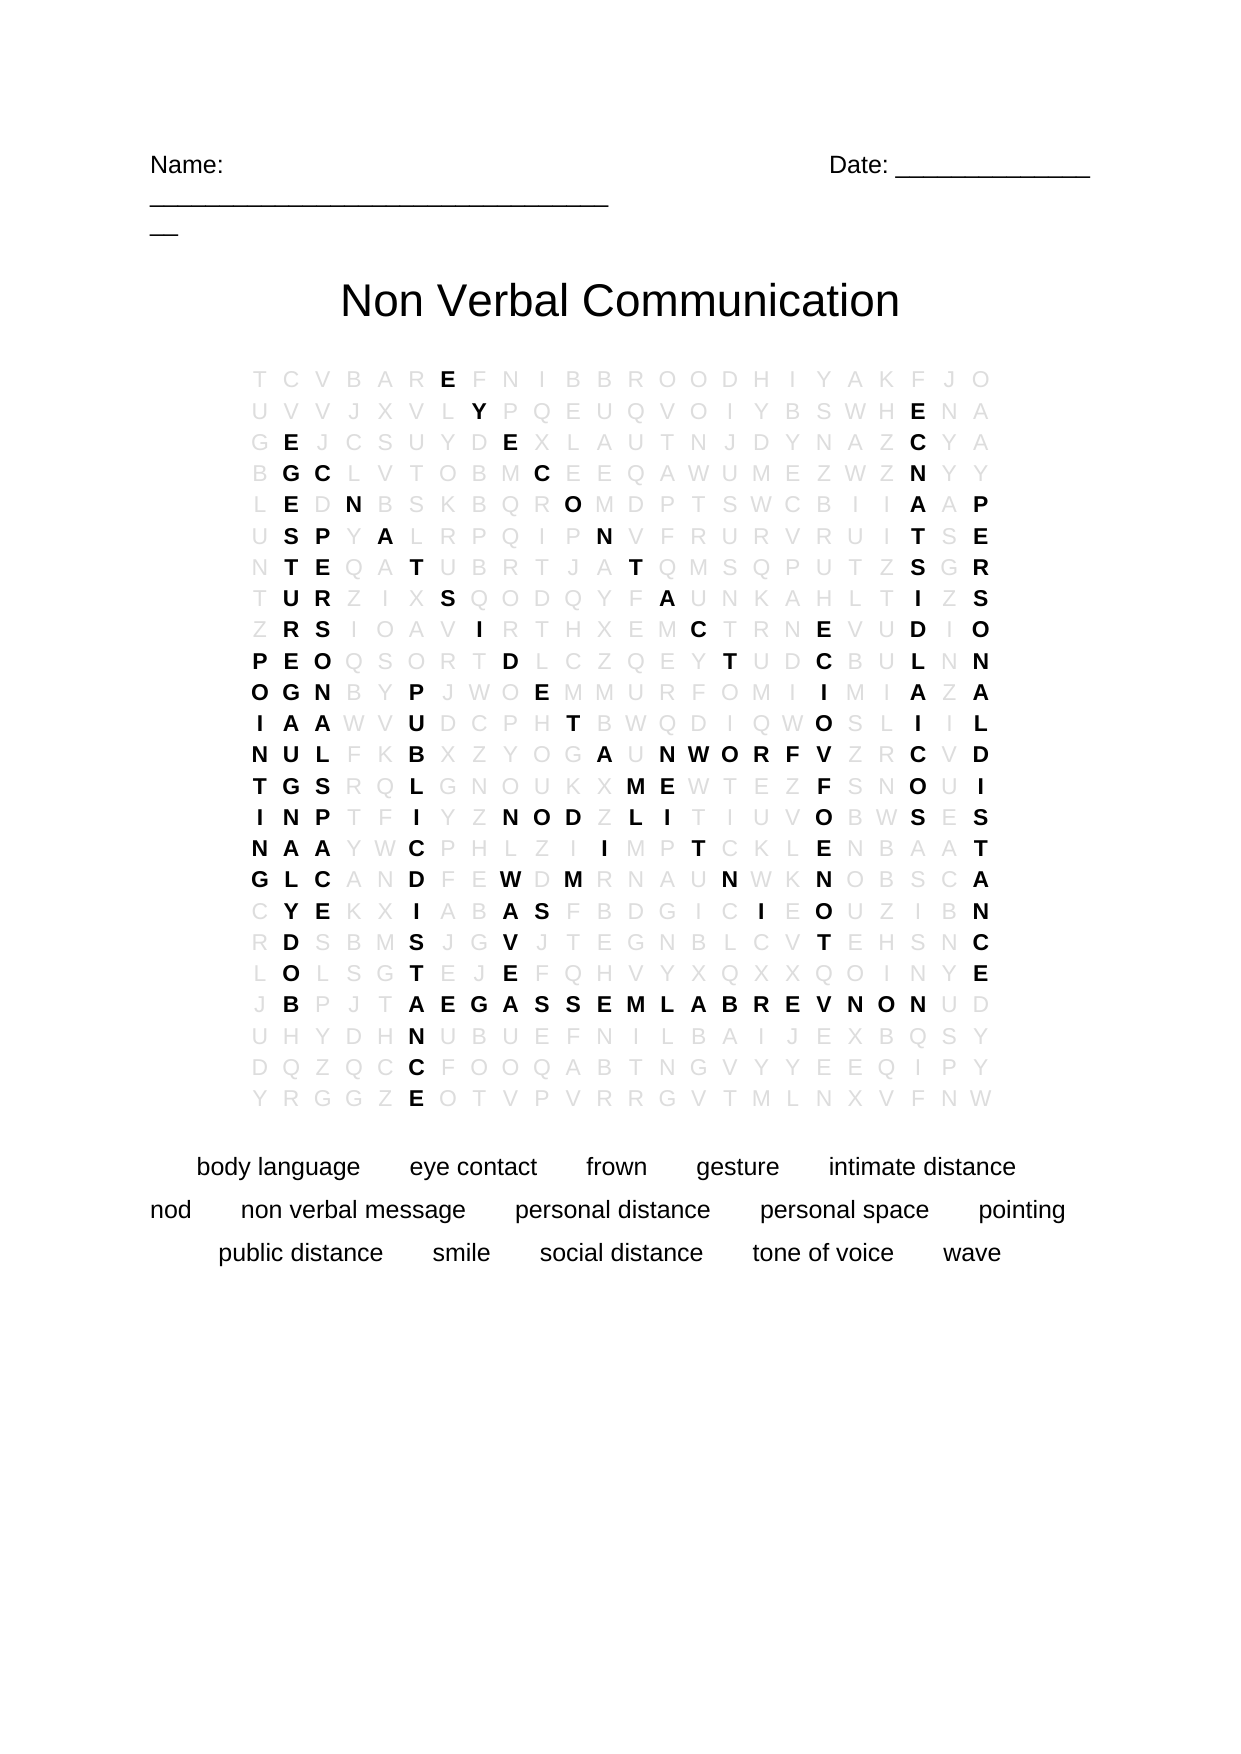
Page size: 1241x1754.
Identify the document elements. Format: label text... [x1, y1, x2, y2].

table_cell A [651, 458, 683, 489]
table_cell E [275, 426, 307, 458]
table_cell D [777, 645, 808, 676]
table_cell C [401, 1051, 432, 1083]
table_cell X [683, 958, 714, 989]
table_cell E [651, 770, 683, 801]
table_cell P [526, 1083, 557, 1114]
table_cell I [902, 895, 933, 926]
table_header F [902, 364, 933, 395]
table_cell Z [369, 1083, 401, 1114]
table_cell J [432, 676, 463, 708]
table_cell N [651, 739, 683, 770]
table_cell R [495, 551, 526, 583]
table_cell T [620, 1051, 651, 1083]
table_cell X [589, 614, 620, 645]
table_cell B [464, 458, 495, 489]
table_cell E [307, 551, 338, 583]
table_cell P [777, 551, 808, 583]
table_cell K [432, 489, 463, 520]
table_cell G [307, 1083, 338, 1114]
table_cell O [714, 739, 745, 770]
table_cell N [808, 426, 839, 458]
table_cell R [526, 489, 557, 520]
table_cell U [275, 583, 307, 614]
table_cell N [307, 676, 338, 708]
table_cell I [871, 676, 902, 708]
table_cell B [589, 708, 620, 739]
table_cell B [589, 895, 620, 926]
table_cell G [432, 770, 463, 801]
table_cell F [777, 739, 808, 770]
table_cell O [495, 676, 526, 708]
table_cell F [902, 1083, 933, 1114]
table_cell O [965, 614, 996, 645]
table_cell I [714, 708, 745, 739]
table_cell S [965, 801, 996, 833]
table_cell M [620, 770, 651, 801]
table_cell V [369, 708, 401, 739]
table_cell S [401, 489, 432, 520]
table_cell B [275, 989, 307, 1020]
table_cell M [651, 614, 683, 645]
table_cell P [307, 801, 338, 833]
table_cell X [840, 1020, 871, 1051]
table_cell V [495, 1083, 526, 1114]
table_cell D [683, 708, 714, 739]
table_cell O [369, 614, 401, 645]
table_cell C [369, 1051, 401, 1083]
table_cell Y [965, 1051, 996, 1083]
table_cell L [401, 520, 432, 551]
table_cell Z [307, 1051, 338, 1083]
table_cell X [526, 426, 557, 458]
table_cell S [934, 1020, 965, 1051]
table_cell Q [558, 958, 589, 989]
text body language eye contact frown gesture intimate distance nod non verbal message personal distance personal space pointing public distance smile social distance tone of voice wave [150, 1151, 1090, 1266]
table_cell E [777, 989, 808, 1020]
table_cell U [620, 676, 651, 708]
table_cell Z [934, 676, 965, 708]
table_cell A [432, 895, 463, 926]
table_cell I [526, 520, 557, 551]
table_cell R [589, 864, 620, 895]
table_cell B [464, 895, 495, 926]
table_cell C [338, 426, 369, 458]
table_cell U [840, 895, 871, 926]
table_cell U [745, 801, 777, 833]
table_cell J [244, 989, 275, 1020]
table_cell A [902, 676, 933, 708]
table_cell E [401, 1083, 432, 1114]
table_cell Q [526, 395, 557, 426]
table_cell O [840, 958, 871, 989]
table_cell I [902, 1051, 933, 1083]
table_cell L [275, 864, 307, 895]
table_cell A [840, 426, 871, 458]
table_cell A [651, 583, 683, 614]
table_cell E [808, 614, 839, 645]
table_cell T [651, 426, 683, 458]
table_cell O [902, 770, 933, 801]
table_cell A [369, 551, 401, 583]
table_cell S [902, 864, 933, 895]
table_cell B [777, 395, 808, 426]
table_cell T [683, 801, 714, 833]
table_cell I [369, 583, 401, 614]
table_cell Y [934, 458, 965, 489]
table_cell J [526, 926, 557, 958]
table_cell C [902, 739, 933, 770]
table_cell A [275, 708, 307, 739]
table_cell S [338, 958, 369, 989]
table_cell R [495, 614, 526, 645]
table_cell S [369, 426, 401, 458]
table_cell D [526, 864, 557, 895]
table_cell V [275, 395, 307, 426]
table_cell T [620, 551, 651, 583]
table_cell B [683, 1020, 714, 1051]
table_cell D [307, 489, 338, 520]
table_cell N [714, 864, 745, 895]
table_cell U [808, 551, 839, 583]
table_cell W [745, 489, 777, 520]
table_cell S [307, 770, 338, 801]
table_cell V [369, 458, 401, 489]
table_cell Y [745, 1051, 777, 1083]
table_cell O [432, 458, 463, 489]
table_cell D [526, 583, 557, 614]
table_cell L [558, 426, 589, 458]
table_cell Q [338, 551, 369, 583]
table_cell E [275, 489, 307, 520]
table_cell N [871, 770, 902, 801]
table_cell W [620, 708, 651, 739]
table_cell W [840, 458, 871, 489]
table_cell P [651, 489, 683, 520]
table_cell Y [432, 801, 463, 833]
table_cell O [808, 708, 839, 739]
table_cell B [934, 895, 965, 926]
table_header A [369, 364, 401, 395]
table_cell W [464, 676, 495, 708]
table_cell V [307, 395, 338, 426]
table_cell O [526, 801, 557, 833]
table_cell O [432, 1083, 463, 1114]
table_cell S [275, 520, 307, 551]
table_cell Z [464, 739, 495, 770]
table_cell B [840, 645, 871, 676]
table_cell Z [464, 801, 495, 833]
table_cell M [745, 676, 777, 708]
table_header B [338, 364, 369, 395]
table_cell W [745, 864, 777, 895]
table_cell R [432, 645, 463, 676]
table_header O [683, 364, 714, 395]
table_cell S [401, 926, 432, 958]
table_cell Q [338, 645, 369, 676]
table_cell J [464, 958, 495, 989]
table_cell D [495, 645, 526, 676]
table_cell T [401, 958, 432, 989]
table_header K [871, 364, 902, 395]
table_cell Z [871, 458, 902, 489]
table_cell N [275, 801, 307, 833]
table_cell L [307, 739, 338, 770]
table_cell U [714, 458, 745, 489]
table_cell W [871, 801, 902, 833]
table_cell D [401, 864, 432, 895]
table_cell A [495, 895, 526, 926]
table_cell G [244, 864, 275, 895]
table_cell Q [745, 708, 777, 739]
table_cell J [558, 551, 589, 583]
table_cell S [307, 614, 338, 645]
table_cell E [620, 614, 651, 645]
table_cell N [965, 895, 996, 926]
table_cell O [307, 645, 338, 676]
table_cell R [589, 1083, 620, 1114]
table_cell T [464, 645, 495, 676]
table_cell A [275, 833, 307, 864]
table_cell Y [965, 458, 996, 489]
table_cell Y [338, 833, 369, 864]
table_cell L [620, 801, 651, 833]
table_cell E [840, 1051, 871, 1083]
table_cell O [401, 645, 432, 676]
table_cell U [244, 395, 275, 426]
table_cell L [307, 958, 338, 989]
table_cell E [808, 833, 839, 864]
table_cell Q [808, 958, 839, 989]
table_cell B [683, 926, 714, 958]
table_cell P [495, 708, 526, 739]
table_cell T [558, 708, 589, 739]
table_cell U [244, 520, 275, 551]
table_cell E [777, 458, 808, 489]
table_header V [307, 364, 338, 395]
table_cell U [432, 551, 463, 583]
table_cell I [871, 489, 902, 520]
table_cell O [275, 958, 307, 989]
table_cell L [338, 458, 369, 489]
table_cell U [745, 645, 777, 676]
table_cell Y [934, 426, 965, 458]
table_cell M [620, 989, 651, 1020]
table_cell A [777, 583, 808, 614]
table_cell F [338, 739, 369, 770]
table_cell E [307, 895, 338, 926]
table_cell H [464, 833, 495, 864]
table_cell Y [275, 895, 307, 926]
table_cell V [620, 958, 651, 989]
table_cell R [307, 583, 338, 614]
table_cell N [840, 989, 871, 1020]
table_cell U [620, 739, 651, 770]
table_cell P [495, 395, 526, 426]
table_cell B [871, 833, 902, 864]
table_cell Y [244, 1083, 275, 1114]
table_cell L [840, 583, 871, 614]
table_cell R [651, 676, 683, 708]
table_cell I [464, 614, 495, 645]
table_cell Q [338, 1051, 369, 1083]
table_cell R [745, 520, 777, 551]
table_cell O [495, 1051, 526, 1083]
table_header N [495, 364, 526, 395]
table_cell Q [526, 1051, 557, 1083]
table_cell C [902, 426, 933, 458]
table_cell N [369, 864, 401, 895]
table_cell Y [934, 958, 965, 989]
table_cell Q [651, 551, 683, 583]
table_cell D [275, 926, 307, 958]
table_cell T [464, 1083, 495, 1114]
table_cell I [777, 676, 808, 708]
table_cell Q [464, 583, 495, 614]
table_cell L [871, 708, 902, 739]
table_cell G [651, 1083, 683, 1114]
table_cell I [871, 520, 902, 551]
table_cell I [745, 1020, 777, 1051]
table_header H [745, 364, 777, 395]
table_cell C [965, 926, 996, 958]
table_cell A [934, 489, 965, 520]
table_cell Z [840, 739, 871, 770]
table_cell L [526, 645, 557, 676]
table_header I [526, 364, 557, 395]
table_cell V [401, 395, 432, 426]
table_cell Z [871, 895, 902, 926]
table_cell E [464, 864, 495, 895]
table_cell F [369, 801, 401, 833]
table_cell K [777, 864, 808, 895]
table_cell Z [777, 770, 808, 801]
table_cell X [369, 395, 401, 426]
table_cell A [401, 614, 432, 645]
table_cell N [683, 426, 714, 458]
table_cell P [934, 1051, 965, 1083]
table_cell S [902, 801, 933, 833]
table_cell T [558, 926, 589, 958]
title Non Verbal Communication [150, 274, 1090, 326]
table_cell T [902, 520, 933, 551]
table_cell Y [683, 645, 714, 676]
table_cell N [714, 583, 745, 614]
table_cell F [558, 1020, 589, 1051]
table_cell Q [558, 583, 589, 614]
table_cell Q [275, 1051, 307, 1083]
table_cell E [965, 520, 996, 551]
table_cell N [902, 458, 933, 489]
table_cell Q [620, 395, 651, 426]
table_cell G [651, 895, 683, 926]
table_cell H [808, 583, 839, 614]
table_cell M [589, 489, 620, 520]
table_cell Q [620, 458, 651, 489]
table_cell T [714, 1083, 745, 1114]
table_cell W [683, 458, 714, 489]
table_cell V [840, 614, 871, 645]
table_cell M [840, 676, 871, 708]
table_header D [714, 364, 745, 395]
table_cell J [338, 395, 369, 426]
table_cell S [714, 489, 745, 520]
table_cell I [558, 833, 589, 864]
table_cell A [683, 989, 714, 1020]
table_cell E [651, 645, 683, 676]
table_cell A [651, 864, 683, 895]
table_cell U [526, 770, 557, 801]
table_header B [558, 364, 589, 395]
table_cell E [432, 989, 463, 1020]
table_cell I [902, 708, 933, 739]
table_cell A [965, 676, 996, 708]
table_cell T [244, 583, 275, 614]
table_cell E [526, 676, 557, 708]
table_cell N [464, 770, 495, 801]
table_cell G [275, 458, 307, 489]
table_cell H [275, 1020, 307, 1051]
table_cell S [526, 895, 557, 926]
table_cell R [620, 1083, 651, 1114]
table_cell G [464, 926, 495, 958]
table_cell A [369, 520, 401, 551]
table_cell I [244, 708, 275, 739]
table_cell J [432, 926, 463, 958]
table_cell A [714, 1020, 745, 1051]
table_cell E [902, 395, 933, 426]
table_cell Y [307, 1020, 338, 1051]
table_cell S [432, 583, 463, 614]
table_cell V [808, 739, 839, 770]
table_cell F [683, 676, 714, 708]
table_cell P [401, 676, 432, 708]
table_cell J [714, 426, 745, 458]
table_cell D [965, 739, 996, 770]
table_cell Y [777, 1051, 808, 1083]
table_cell T [526, 614, 557, 645]
table_cell J [338, 989, 369, 1020]
table_cell Y [464, 395, 495, 426]
table_header Y [808, 364, 839, 395]
table_cell I [401, 801, 432, 833]
table_header A [840, 364, 871, 395]
table_cell T [401, 458, 432, 489]
table_cell S [840, 770, 871, 801]
table_cell L [401, 770, 432, 801]
table_cell J [777, 1020, 808, 1051]
table_cell L [714, 926, 745, 958]
table_cell O [495, 583, 526, 614]
table_cell X [589, 770, 620, 801]
table_cell U [840, 520, 871, 551]
table_cell R [683, 520, 714, 551]
table_cell N [620, 864, 651, 895]
table_cell E [777, 895, 808, 926]
table_cell A [902, 489, 933, 520]
table_cell V [871, 1083, 902, 1114]
table_cell E [495, 958, 526, 989]
table_cell L [965, 708, 996, 739]
table_cell R [275, 614, 307, 645]
table_cell X [777, 958, 808, 989]
table_cell S [902, 551, 933, 583]
table_cell C [307, 864, 338, 895]
table_cell Z [526, 833, 557, 864]
table_cell Y [495, 739, 526, 770]
table_cell L [495, 833, 526, 864]
table_cell F [432, 1051, 463, 1083]
table_cell D [620, 489, 651, 520]
table_cell D [244, 1051, 275, 1083]
table_cell K [745, 833, 777, 864]
table_cell Z [871, 426, 902, 458]
table_cell I [714, 395, 745, 426]
table_cell E [745, 770, 777, 801]
table_cell Q [745, 551, 777, 583]
table_cell L [432, 395, 463, 426]
table_cell G [683, 1051, 714, 1083]
table_cell G [244, 426, 275, 458]
table_cell M [745, 458, 777, 489]
table_cell A [589, 551, 620, 583]
table_cell E [558, 395, 589, 426]
table_header C [275, 364, 307, 395]
table_cell U [244, 1020, 275, 1051]
table_cell S [307, 926, 338, 958]
table_cell I [589, 833, 620, 864]
table_cell N [338, 489, 369, 520]
table_cell R [745, 614, 777, 645]
table_cell L [244, 958, 275, 989]
table_cell D [338, 1020, 369, 1051]
table_header B [589, 364, 620, 395]
table_cell I [620, 1020, 651, 1051]
table_cell C [934, 864, 965, 895]
table_cell N [840, 833, 871, 864]
table_cell P [558, 520, 589, 551]
table_cell D [558, 801, 589, 833]
table_cell C [777, 489, 808, 520]
table_cell T [840, 551, 871, 583]
table_cell M [683, 551, 714, 583]
table_cell U [275, 739, 307, 770]
table_cell S [526, 989, 557, 1020]
table_cell W [683, 770, 714, 801]
table_cell S [840, 708, 871, 739]
table_cell S [902, 926, 933, 958]
table_cell X [745, 958, 777, 989]
table_cell N [902, 989, 933, 1020]
table_cell N [244, 833, 275, 864]
table_cell C [307, 458, 338, 489]
table_cell N [934, 926, 965, 958]
table_cell D [620, 895, 651, 926]
table_cell B [871, 864, 902, 895]
table_cell C [683, 614, 714, 645]
table_cell N [244, 739, 275, 770]
table_cell S [369, 645, 401, 676]
table_cell U [495, 1020, 526, 1051]
table_header T [244, 364, 275, 395]
table_cell F [432, 864, 463, 895]
table_cell T [338, 801, 369, 833]
table_cell Q [495, 520, 526, 551]
table_cell X [432, 739, 463, 770]
table_cell Y [589, 583, 620, 614]
table_cell V [777, 926, 808, 958]
table_cell C [745, 926, 777, 958]
table_cell M [558, 676, 589, 708]
table_cell C [401, 833, 432, 864]
table_cell O [558, 489, 589, 520]
table_cell S [934, 520, 965, 551]
table_cell W [965, 1083, 996, 1114]
table_cell E [495, 426, 526, 458]
table_cell D [902, 614, 933, 645]
table_cell C [464, 708, 495, 739]
table_cell I [840, 489, 871, 520]
table_cell K [558, 770, 589, 801]
table_cell O [808, 801, 839, 833]
table_cell G [558, 739, 589, 770]
table_cell B [369, 489, 401, 520]
table_cell W [840, 395, 871, 426]
table_cell R [432, 520, 463, 551]
table_cell B [464, 489, 495, 520]
table_cell S [714, 551, 745, 583]
table_cell V [495, 926, 526, 958]
table_cell M [558, 864, 589, 895]
table_cell Q [651, 708, 683, 739]
table_header Name: ___________________________________ [150, 150, 620, 274]
table_cell B [808, 489, 839, 520]
table_cell S [808, 395, 839, 426]
table_cell V [934, 739, 965, 770]
table_cell B [464, 551, 495, 583]
table_cell I [934, 708, 965, 739]
table_cell R [808, 520, 839, 551]
table_cell Y [965, 1020, 996, 1051]
table_cell N [651, 1051, 683, 1083]
table_cell W [338, 708, 369, 739]
table_cell I [338, 614, 369, 645]
table_cell Y [432, 426, 463, 458]
table_cell U [401, 708, 432, 739]
table_cell M [745, 1083, 777, 1114]
table_cell X [369, 895, 401, 926]
table_cell T [526, 551, 557, 583]
table_cell V [808, 989, 839, 1020]
table_cell G [275, 770, 307, 801]
table_cell Z [589, 645, 620, 676]
table_cell F [558, 895, 589, 926]
table_cell P [244, 645, 275, 676]
table_cell Y [745, 395, 777, 426]
table_cell C [808, 645, 839, 676]
table_cell A [338, 864, 369, 895]
table_cell V [714, 1051, 745, 1083]
table_cell R [745, 989, 777, 1020]
table_cell D [745, 426, 777, 458]
table_cell N [934, 645, 965, 676]
table_cell H [526, 708, 557, 739]
table_cell B [244, 458, 275, 489]
table_cell H [871, 395, 902, 426]
table_cell C [558, 645, 589, 676]
table_cell I [934, 614, 965, 645]
table_cell O [683, 395, 714, 426]
table_cell E [558, 458, 589, 489]
table_cell E [965, 958, 996, 989]
table_cell U [871, 614, 902, 645]
table_cell U [871, 645, 902, 676]
table_cell T [244, 770, 275, 801]
table_cell R [965, 551, 996, 583]
table_cell M [589, 676, 620, 708]
table_cell Y [338, 520, 369, 551]
table_cell G [464, 989, 495, 1020]
table_cell T [714, 770, 745, 801]
table_cell V [651, 395, 683, 426]
table_cell Q [714, 958, 745, 989]
table_cell W [369, 833, 401, 864]
table_cell F [808, 770, 839, 801]
table_cell R [275, 1083, 307, 1114]
table_cell G [369, 958, 401, 989]
table_cell N [965, 645, 996, 676]
table_cell L [651, 1020, 683, 1051]
table_cell T [275, 551, 307, 583]
table_cell S [965, 583, 996, 614]
table_cell Z [338, 583, 369, 614]
table_cell B [401, 739, 432, 770]
table_cell O [840, 864, 871, 895]
table_cell W [495, 864, 526, 895]
table_cell P [307, 520, 338, 551]
table_cell H [589, 958, 620, 989]
table_cell B [464, 1020, 495, 1051]
table_cell K [338, 895, 369, 926]
table_cell T [871, 583, 902, 614]
table_cell B [871, 1020, 902, 1051]
table_cell L [777, 1083, 808, 1114]
table_cell U [432, 1020, 463, 1051]
table_cell R [338, 770, 369, 801]
table_cell F [651, 520, 683, 551]
table_cell L [902, 645, 933, 676]
table_cell E [840, 926, 871, 958]
table_cell M [495, 458, 526, 489]
table_cell G [620, 926, 651, 958]
table_cell N [589, 520, 620, 551]
table_cell U [620, 426, 651, 458]
table_cell U [683, 864, 714, 895]
table_cell I [244, 801, 275, 833]
table_cell E [432, 958, 463, 989]
table_cell B [840, 801, 871, 833]
table_cell R [871, 739, 902, 770]
table_cell N [244, 551, 275, 583]
table_cell D [965, 989, 996, 1020]
table_cell I [683, 895, 714, 926]
table_cell X [840, 1083, 871, 1114]
table_cell X [401, 583, 432, 614]
table_cell G [338, 1083, 369, 1114]
table_header Date: ______________ [620, 150, 1090, 274]
table_cell I [965, 770, 996, 801]
table_cell P [464, 520, 495, 551]
table_cell Z [244, 614, 275, 645]
table_cell A [965, 395, 996, 426]
table_cell Q [369, 770, 401, 801]
table_cell F [526, 958, 557, 989]
table_cell Y [651, 958, 683, 989]
table_cell W [683, 739, 714, 770]
table_header R [620, 364, 651, 395]
table_cell M [369, 926, 401, 958]
table_cell K [369, 739, 401, 770]
table_cell R [244, 926, 275, 958]
table_cell L [244, 489, 275, 520]
table_cell E [275, 645, 307, 676]
table_cell A [401, 989, 432, 1020]
table_cell W [777, 708, 808, 739]
table_cell O [808, 895, 839, 926]
table_header O [651, 364, 683, 395]
table_cell C [244, 895, 275, 926]
table_header R [401, 364, 432, 395]
table_cell E [526, 1020, 557, 1051]
table_cell L [777, 833, 808, 864]
table_cell O [526, 739, 557, 770]
table_cell T [401, 551, 432, 583]
table_header O [965, 364, 996, 395]
table_cell A [558, 1051, 589, 1083]
table_cell A [495, 989, 526, 1020]
table_cell I [745, 895, 777, 926]
table_cell A [934, 833, 965, 864]
table_cell T [369, 989, 401, 1020]
table_cell T [965, 833, 996, 864]
table_cell A [965, 426, 996, 458]
table_cell T [714, 645, 745, 676]
table_cell N [495, 801, 526, 833]
table_cell Z [808, 458, 839, 489]
table_cell Z [871, 551, 902, 583]
table_cell I [871, 958, 902, 989]
table_cell A [307, 833, 338, 864]
table_cell D [432, 708, 463, 739]
table_cell A [307, 708, 338, 739]
table_cell H [871, 926, 902, 958]
table_cell E [589, 926, 620, 958]
table_cell M [620, 833, 651, 864]
table_cell H [558, 614, 589, 645]
table_cell P [432, 833, 463, 864]
table_cell H [369, 1020, 401, 1051]
table_header E [432, 364, 463, 395]
table_cell A [589, 739, 620, 770]
table_cell K [745, 583, 777, 614]
table_cell N [934, 1083, 965, 1114]
table_cell J [307, 426, 338, 458]
table_cell U [714, 520, 745, 551]
table_cell V [620, 520, 651, 551]
table_cell Q [495, 489, 526, 520]
table_cell Z [934, 583, 965, 614]
table_cell E [934, 801, 965, 833]
table_cell U [934, 989, 965, 1020]
table_cell N [651, 926, 683, 958]
table_cell O [464, 1051, 495, 1083]
table_cell N [777, 614, 808, 645]
table_cell A [902, 833, 933, 864]
table_cell C [526, 458, 557, 489]
table_cell Z [589, 801, 620, 833]
table_cell I [651, 801, 683, 833]
table_cell T [683, 833, 714, 864]
table_cell I [714, 801, 745, 833]
table_cell V [558, 1083, 589, 1114]
table_cell P [651, 833, 683, 864]
table_cell Q [871, 1051, 902, 1083]
table_cell O [871, 989, 902, 1020]
table_header J [934, 364, 965, 395]
table_cell A [589, 426, 620, 458]
table_header F [464, 364, 495, 395]
table_cell T [714, 614, 745, 645]
table_cell B [338, 676, 369, 708]
table_cell G [934, 551, 965, 583]
table_header I [777, 364, 808, 395]
table_cell Y [777, 426, 808, 458]
table_cell I [902, 583, 933, 614]
table_cell V [777, 801, 808, 833]
table_cell I [808, 676, 839, 708]
table_cell B [714, 989, 745, 1020]
table_cell O [714, 676, 745, 708]
table_cell E [589, 458, 620, 489]
table_cell N [401, 1020, 432, 1051]
table_cell O [244, 676, 275, 708]
table_cell Q [902, 1020, 933, 1051]
table_cell I [401, 895, 432, 926]
table_cell U [401, 426, 432, 458]
table_cell D [464, 426, 495, 458]
table_cell Y [369, 676, 401, 708]
table_cell N [808, 864, 839, 895]
table_cell V [777, 520, 808, 551]
table_cell C [714, 895, 745, 926]
table_cell A [965, 864, 996, 895]
table_cell L [651, 989, 683, 1020]
table_cell U [589, 395, 620, 426]
table_cell C [714, 833, 745, 864]
table_cell Q [620, 645, 651, 676]
table_cell E [808, 1020, 839, 1051]
table_cell S [558, 989, 589, 1020]
table_cell P [965, 489, 996, 520]
table_cell E [808, 1051, 839, 1083]
table_cell B [338, 926, 369, 958]
table_cell V [683, 1083, 714, 1114]
table_cell G [275, 676, 307, 708]
table_cell O [495, 770, 526, 801]
table_cell V [432, 614, 463, 645]
table_cell T [683, 489, 714, 520]
table_cell R [745, 739, 777, 770]
table_cell F [620, 583, 651, 614]
table_cell U [934, 770, 965, 801]
table_cell N [934, 395, 965, 426]
table_cell N [902, 958, 933, 989]
table_cell E [589, 989, 620, 1020]
table_cell N [808, 1083, 839, 1114]
table_cell T [808, 926, 839, 958]
table_cell B [589, 1051, 620, 1083]
table_cell N [589, 1020, 620, 1051]
table_cell P [307, 989, 338, 1020]
table_cell U [683, 583, 714, 614]
